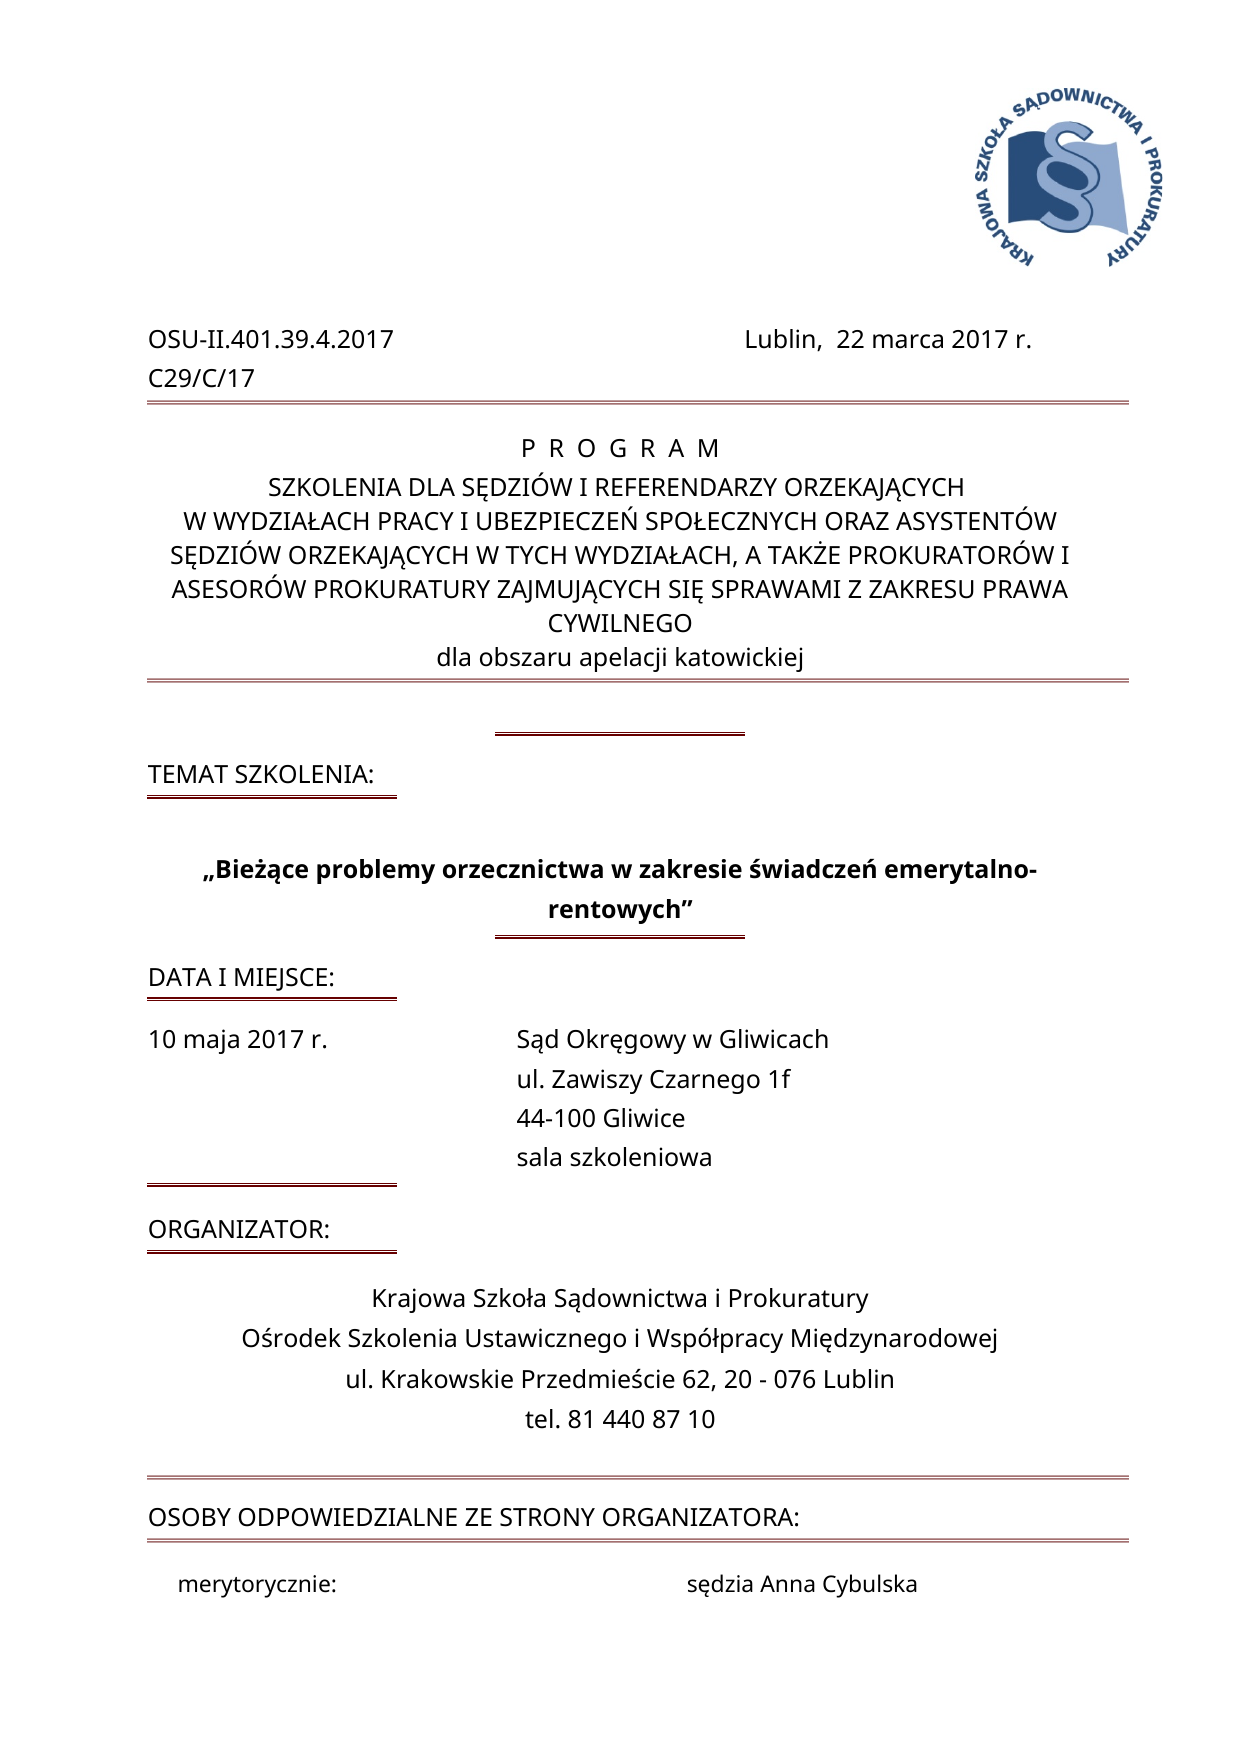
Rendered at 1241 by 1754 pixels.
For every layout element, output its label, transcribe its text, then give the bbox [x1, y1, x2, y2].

text 10 maja 2017 r. Sąd Okręgowy w Gliwicach [148, 1022, 1093, 1056]
picture [147, 1245, 397, 1258]
text SZKOLENIA DLA SĘDZIÓW I REFERENDARZY ORZEKAJĄCYCH W WYDZIAŁACH PRACY I UBEZPIECZEŃ SPOŁECZNYCH ORAZ ASYSTENTÓW SĘDZIÓW ORZEKAJĄCYCH W TYCH WYDZIAŁACH, A TAKŻE PROKURATORÓW I ASESORÓW PROKURATURY ZAJMUJĄCYCH SIĘ SPRAWAMI Z ZAKRESU PRAWA CYWILNEGO [148, 469, 1093, 640]
text OSOBY ODPOWIEDZIALNE ZE STRONY ORGANIZATORA: [148, 1499, 1093, 1533]
text TEMAT SZKOLENIA: [148, 757, 1093, 791]
picture [147, 993, 397, 1005]
picture [495, 930, 745, 943]
picture [495, 727, 745, 740]
picture [147, 395, 1129, 409]
text ul. Krakowskie Przedmieście 62, 20 - 076 Lublin [148, 1361, 1093, 1396]
text C29/C/17 [148, 361, 1093, 395]
list sędzia Anna Cybulska [687, 1568, 1093, 1599]
picture [147, 673, 1129, 687]
list merytorycznie: [177, 1568, 583, 1599]
text sala szkoleniowa [443, 1139, 1093, 1174]
text ORGANIZATOR: [148, 1212, 1093, 1246]
text 44-100 Gliwice [443, 1100, 1093, 1134]
text „Bieżące problemy orzecznictwa w zakresie świadczeń emerytalno-rentowych” [148, 852, 1093, 925]
text DATA I MIEJSCE: [148, 959, 1093, 993]
picture [975, 88, 1163, 267]
text Ośrodek Szkolenia Ustawicznego i Współpracy Międzynarodowej [148, 1321, 1093, 1355]
text P R O G R A M [148, 430, 1093, 464]
text Krajowa Szkoła Sądownictwa i Prokuratury [148, 1281, 1093, 1315]
picture [147, 1178, 397, 1191]
text tel. 81 440 87 10 [148, 1402, 1093, 1436]
picture [147, 1533, 1129, 1547]
picture [147, 790, 397, 803]
text OSU-II.401.39.4.2017 Lublin, 22 marca 2017 r. [148, 322, 1093, 356]
text dla obszaru apelacji katowickiej [148, 640, 1093, 673]
text ul. Zawiszy Czarnego 1f [148, 1061, 1093, 1095]
picture [147, 1470, 1129, 1484]
